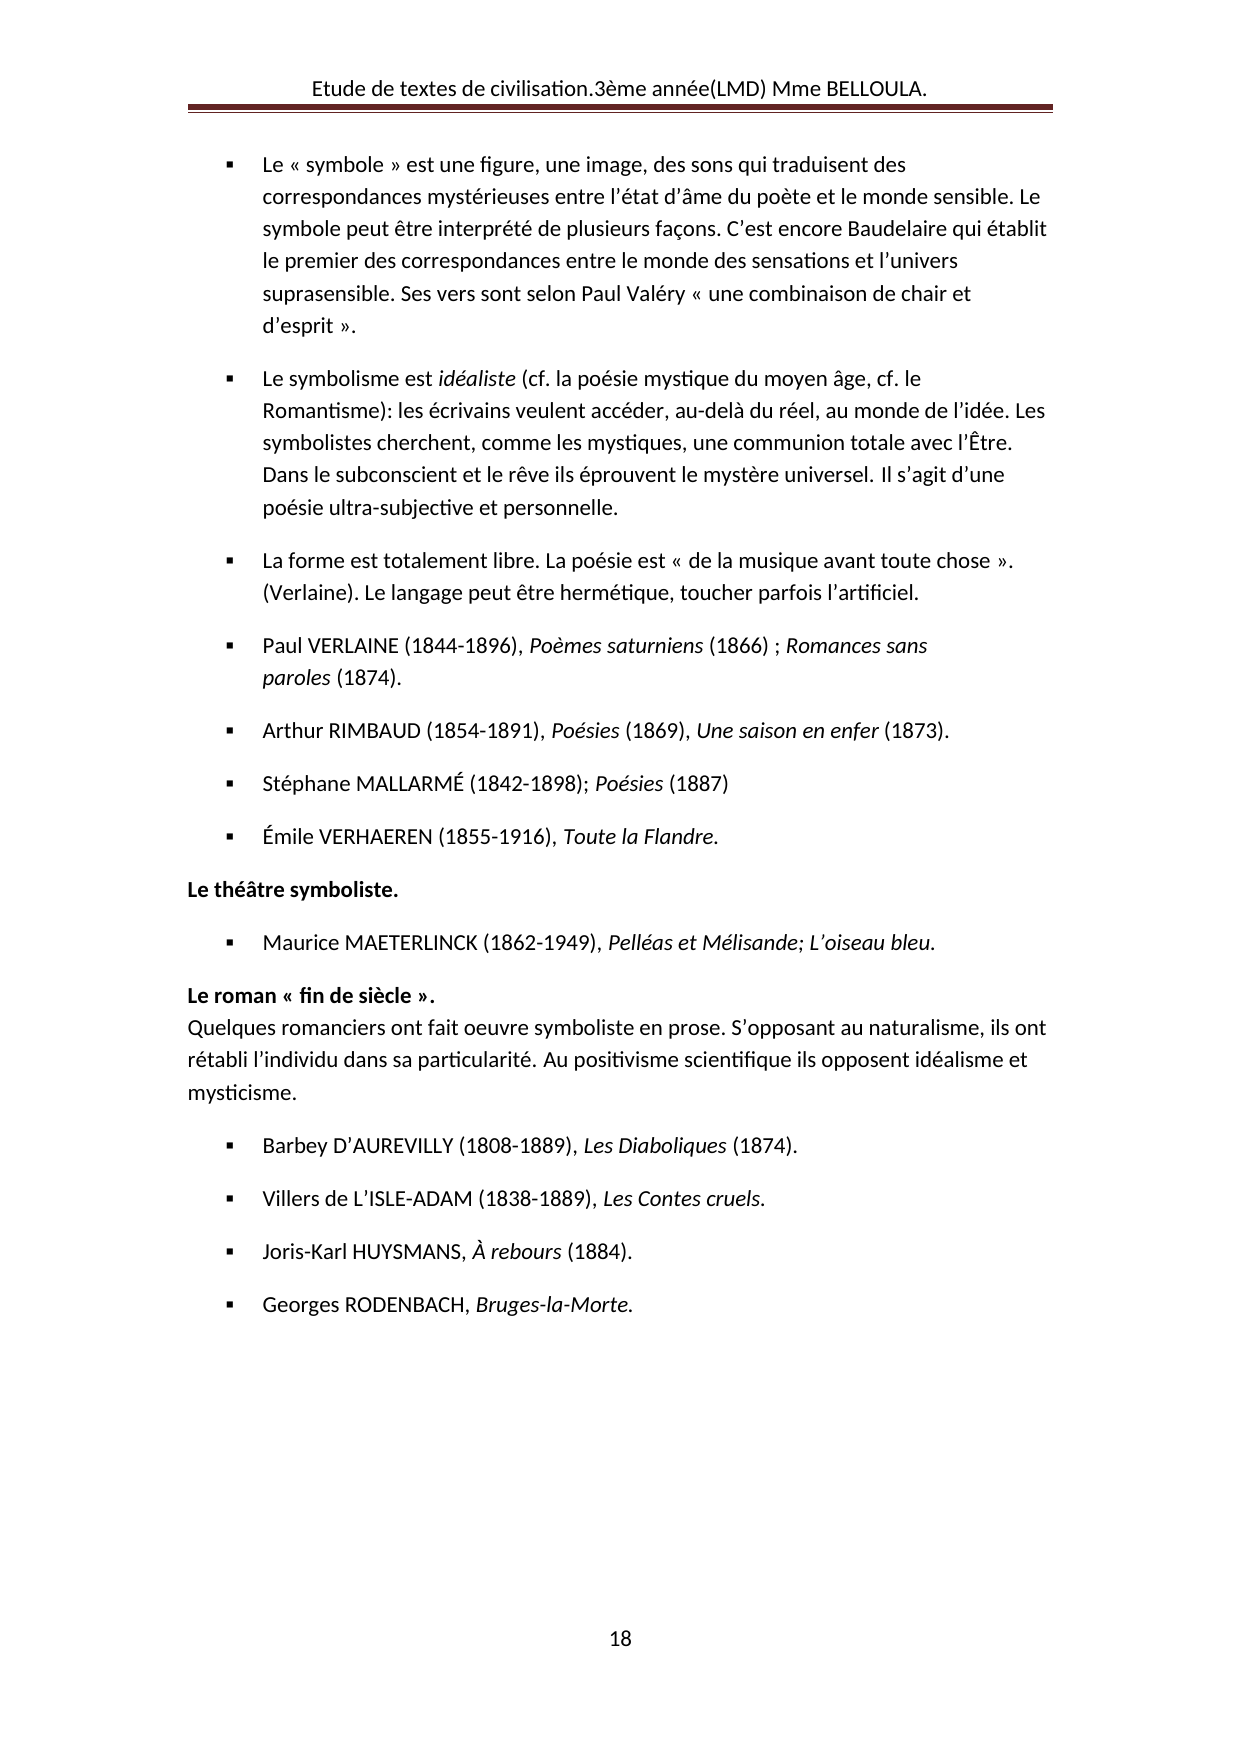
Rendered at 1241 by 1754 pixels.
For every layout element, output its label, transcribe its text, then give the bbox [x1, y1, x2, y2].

list Émile VERHAEREN (1855-1916), Toute la Flandre. [225, 822, 1053, 850]
list Barbey D’AUREVILLY (1808-1889), Les Diaboliques (1874). [225, 1131, 1053, 1159]
list Joris-Karl HUYSMANS, À rebours (1884). [225, 1237, 1053, 1265]
list Paul VERLAINE (1844-1896), Poèmes saturniens (1866) ; Romances sans paroles (1874). [225, 631, 1053, 691]
list Le « symbole » est une figure, une image, des sons qui traduisent des correspondances mystérieuses entre l’état d’âme du poète et le monde sensible. Le symbole peut être interprété de plusieurs façons. C’est encore Baudelaire qui établit le premier des correspondances entre le monde des sensations et l’univers suprasensible. Ses vers sont selon Paul Valéry « une combinaison de chair et d’esprit ». [225, 150, 1053, 339]
list La forme est totalement libre. La poésie est « de la musique avant toute chose ». (Verlaine). Le langage peut être hermétique, toucher parfois l’artificiel. [225, 546, 1053, 606]
list Maurice MAETERLINCK (1862-1949), Pelléas et Mélisande; L’oiseau bleu. [225, 928, 1053, 956]
list Villers de L’ISLE-ADAM (1838-1889), Les Contes cruels. [225, 1184, 1053, 1212]
list Georges RODENBACH, Bruges-la-Morte. [225, 1290, 1053, 1318]
text Le roman « fin de siècle ». Quelques romanciers ont fait oeuvre symboliste en prose. S’opposant au naturalisme, ils ont rétabli l’individu dans sa particularité. Au positivisme scientifique ils opposent idéalisme et mysticisme. [187, 981, 1053, 1106]
text Le théâtre symboliste. [187, 875, 1053, 903]
list Le symbolisme est idéaliste (cf. la poésie mystique du moyen âge, cf. le Romantisme): les écrivains veulent accéder, au-delà du réel, au monde de l’idée. Les symbolistes cherchent, comme les mystiques, une communion totale avec l’Être. Dans le subconscient et le rêve ils éprouvent le mystère universel. Il s’agit d’une poésie ultra-subjective et personnelle. [225, 364, 1053, 521]
list Arthur RIMBAUD (1854-1891), Poésies (1869), Une saison en enfer (1873). [225, 716, 1053, 744]
list Stéphane MALLARMÉ (1842-1898); Poésies (1887) [225, 769, 1053, 797]
